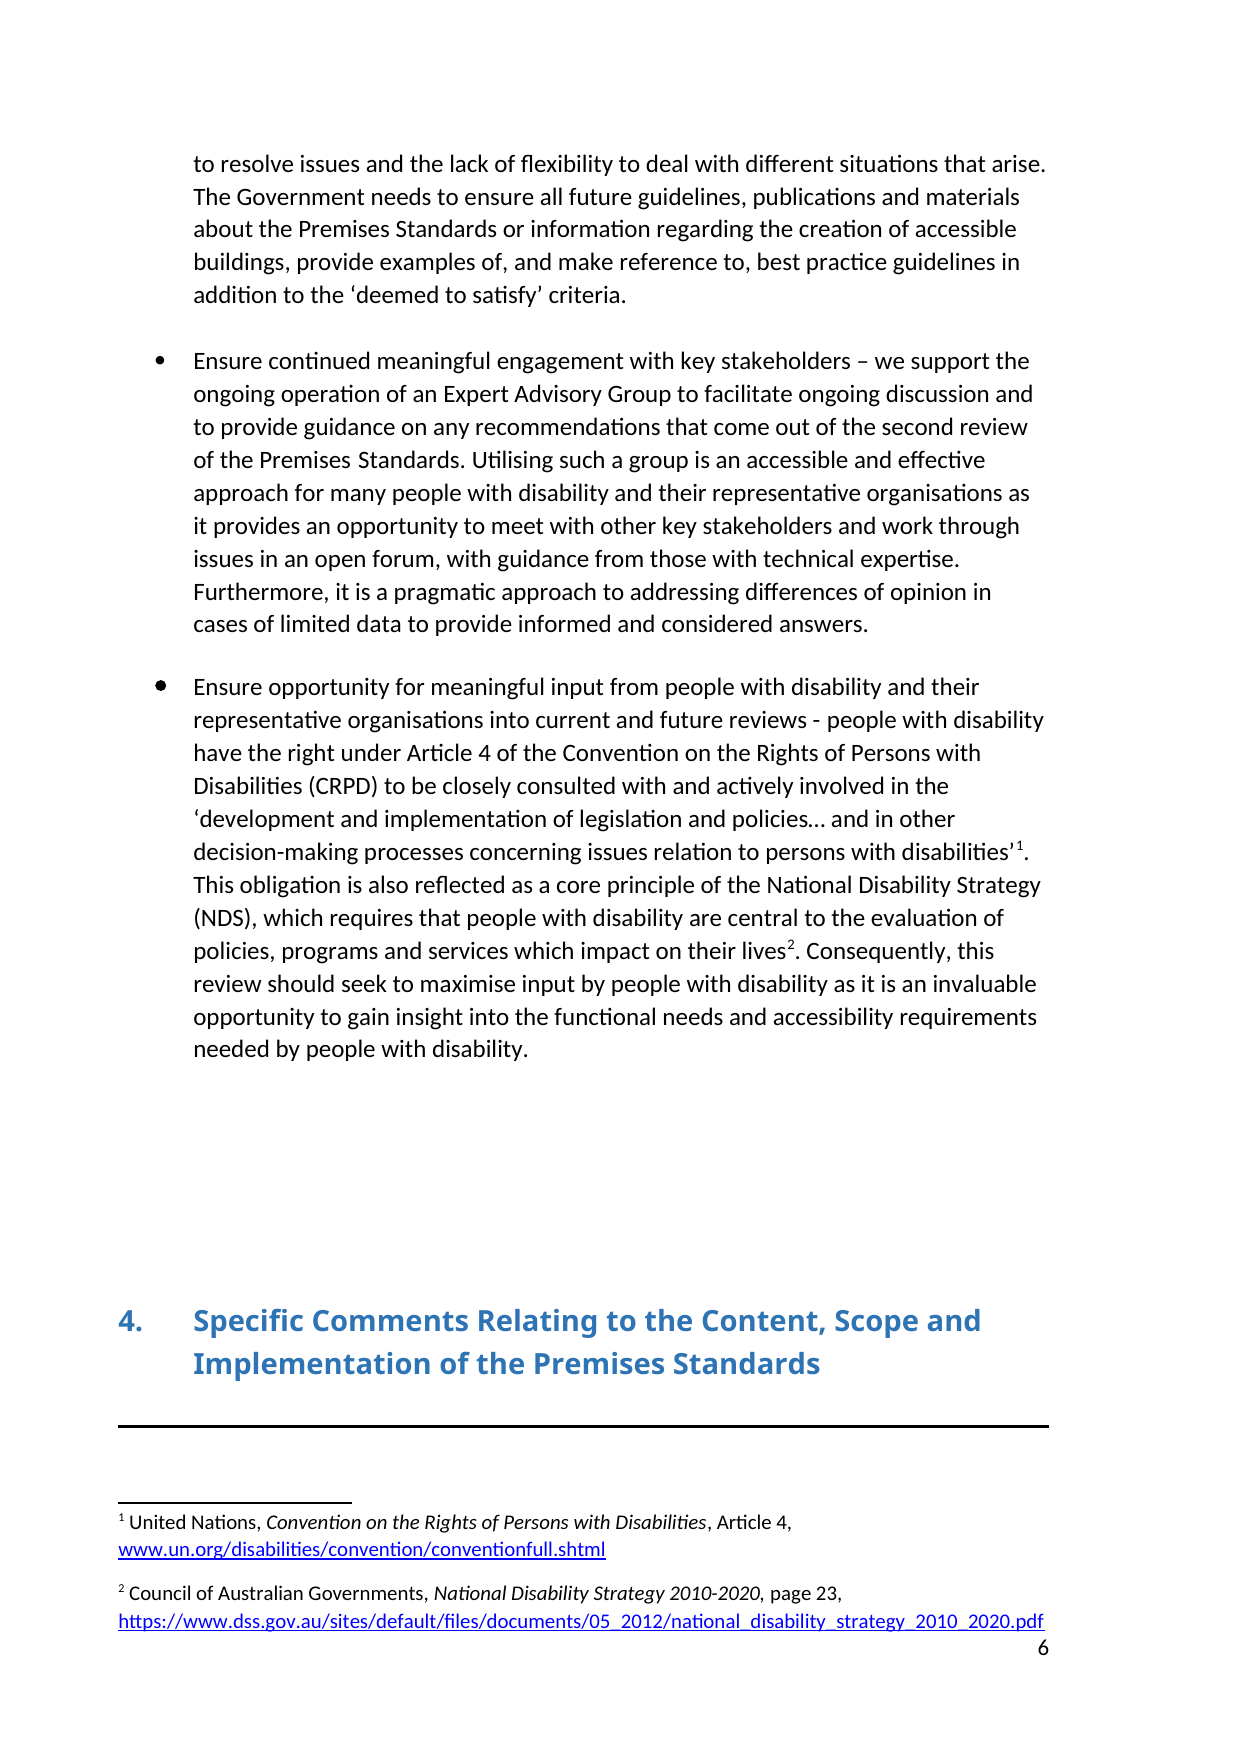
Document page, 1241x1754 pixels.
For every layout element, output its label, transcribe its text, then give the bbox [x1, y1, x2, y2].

list Ensure continued meaningful engagement with key stakeholders – we support the ongoing operation of an Expert Advisory Group to facilitate ongoing discussion and to provide guidance on any recommendations that come out of the second review of the Premises Standards. Utilising such a group is an accessible and effective approach for many people with disability and their representative organisations as it provides an opportunity to meet with other key stakeholders and work through issues in an open forum, with guidance from those with technical expertise. Furthermore, it is a pragmatic approach to addressing differences of opinion in cases of limited data to provide informed and considered answers. [156, 345, 1049, 669]
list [156, 148, 1049, 310]
list Ensure opportunity for meaningful input from people with disability and their representative organisations into current and future reviews - people with disability have the right under Article 4 of the Convention on the Rights of Persons with Disabilities (CRPD) to be closely consulted with and actively involved in the ‘development and implementation of legislation and policies… and in other decision-making processes concerning issues relation to persons with disabilities’. This obligation is also reflected as a core principle of the National Disability Strategy (NDS), which requires that people with disability are central to the evaluation of policies, programs and services which impact on their lives. Consequently, this review should seek to maximise input by people with disability as it is an invaluable opportunity to gain insight into the functional needs and accessibility requirements needed by people with disability. [156, 671, 1049, 1064]
subtitle Specific Comments Relating to the Content, Scope and Implementation of the Premises Standards [118, 1301, 1049, 1383]
